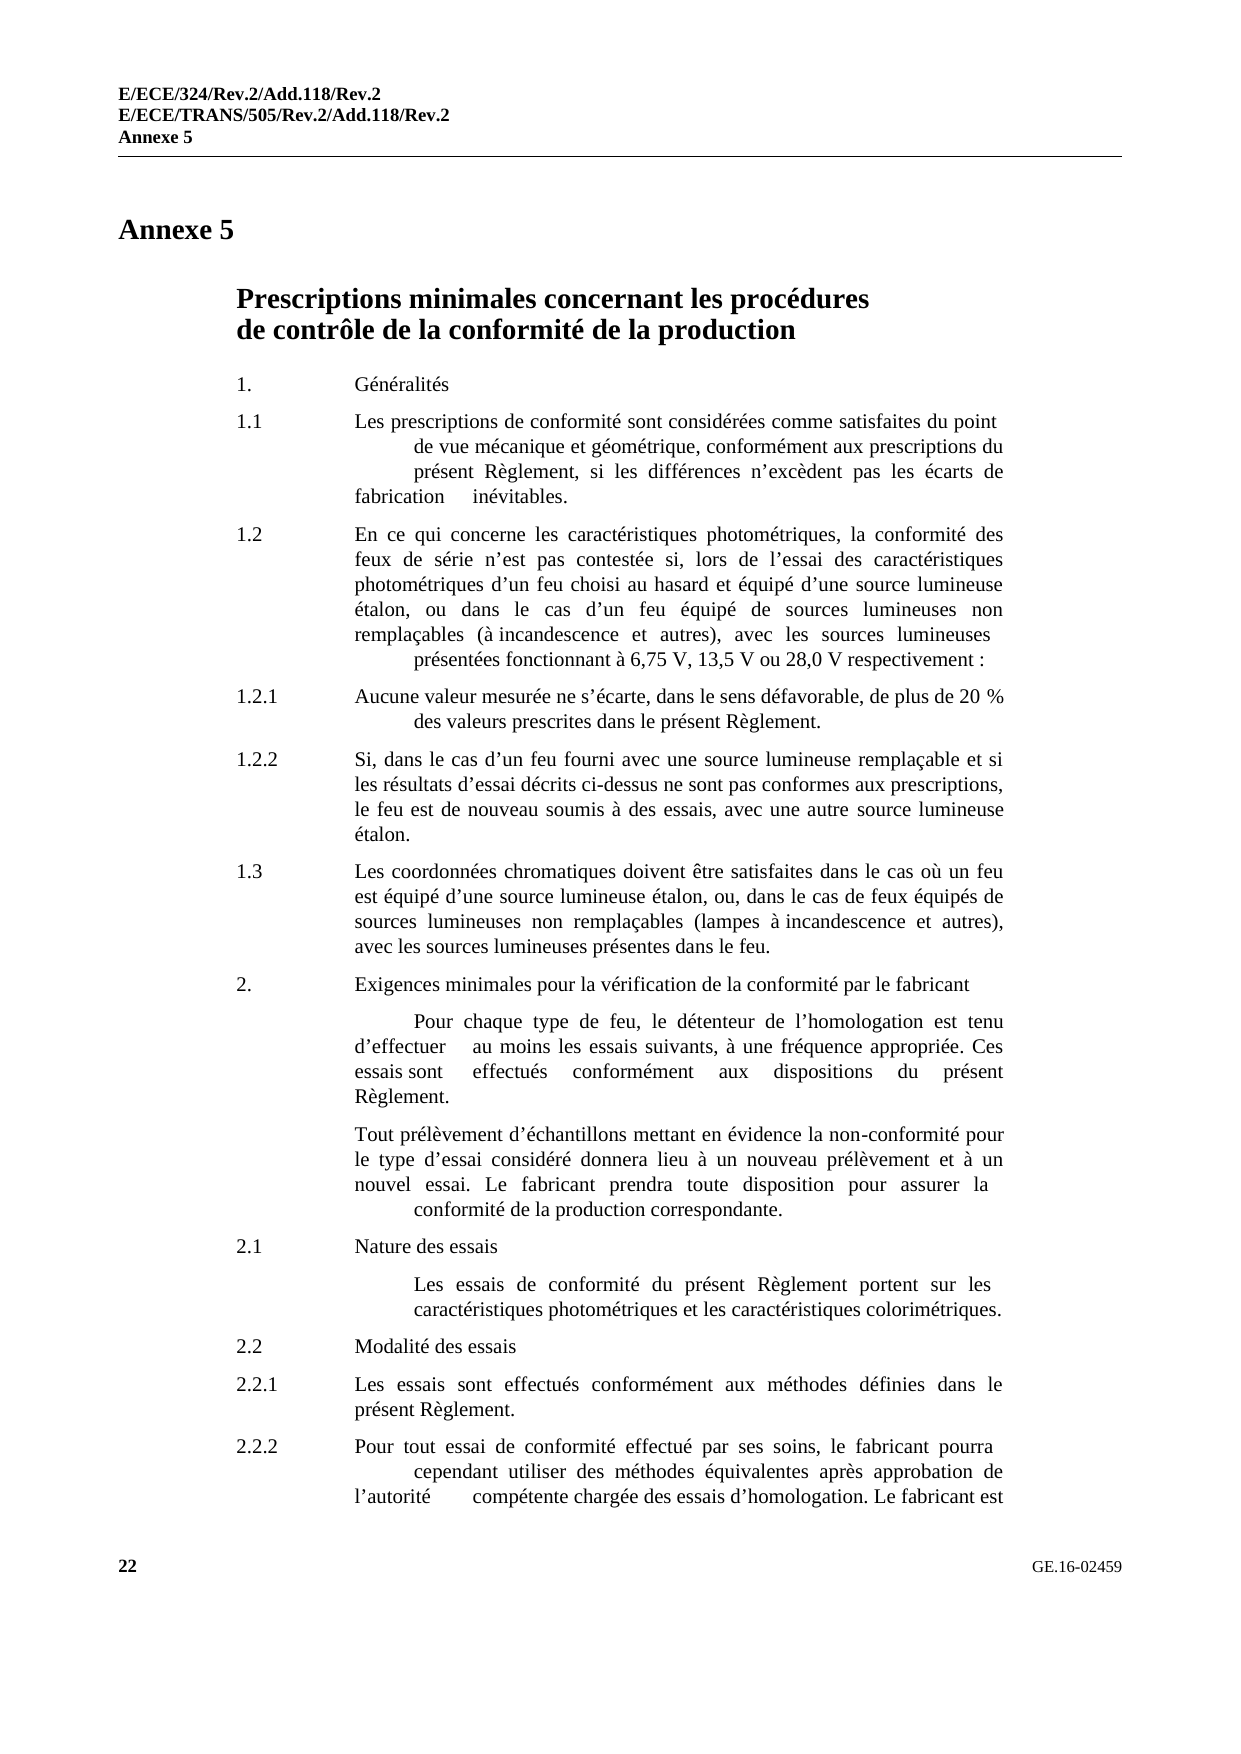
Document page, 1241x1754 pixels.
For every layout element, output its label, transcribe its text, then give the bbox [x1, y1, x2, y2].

text 1. Généralités [236, 371, 1004, 396]
text Pour chaque type de feu, le détenteur de l’homologation est tenu d’effectuer au moins les essais suivants, à une fréquence appropriée. Ces essais sont effectués conformément aux dispositions du présent Règlement. [354, 1008, 1004, 1108]
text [236, 1433, 1004, 1508]
text Annexe 5 [118, 215, 1004, 246]
text 1.2 En ce qui concerne les caractéristiques photométriques, la conformité des feux de série n’est pas contestée si, lors de l’essai des caractéristiques photométriques d’un feu choisi au hasard et équipé d’une source lumineuse étalon, ou dans le cas d’un feu équipé de sources lumineuses non remplaçables (à incandescence et autres), avec les sources lumineuses présentées fonctionnant à 6,75 V, 13,5 V ou 28,0 V respectivement : [236, 521, 1004, 671]
text 2.2.1 Les essais sont effectués conformément aux méthodes définies dans le présent Règlement. [236, 1371, 1004, 1421]
text Tout prélèvement d’échantillons mettant en évidence la non-conformité pour le type d’essai considéré donnera lieu à un nouveau prélèvement et à un nouvel essai. Le fabricant prendra toute disposition pour assurer la conformité de la production correspondante. [354, 1121, 1004, 1221]
text 1.3 Les coordonnées chromatiques doivent être satisfaites dans le cas où un feu est équipé d’une source lumineuse étalon, ou, dans le cas de feux équipés de sources lumineuses non remplaçables (lampes à incandescence et autres), avec les sources lumineuses présentes dans le feu. [236, 858, 1004, 958]
text 2. Exigences minimales pour la vérification de la conformité par le fabricant [236, 971, 1004, 996]
text 1.2.1 Aucune valeur mesurée ne s’écarte, dans le sens défavorable, de plus de 20 % des valeurs prescrites dans le présent Règlement. [236, 683, 1004, 733]
text 1.1 Les prescriptions de conformité sont considérées comme satisfaites du point de vue mécanique et géométrique, conformément aux prescriptions du présent Règlement, si les différences n’excèdent pas les écarts de fabrication inévitables. [236, 408, 1004, 508]
text 2.1 Nature des essais [236, 1233, 1004, 1258]
text 1.2.2 Si, dans le cas d’un feu fourni avec une source lumineuse remplaçable et si les résultats d’essai décrits ci-dessus ne sont pas conformes aux prescriptions, le feu est de nouveau soumis à des essais, avec une autre source lumineuse étalon. [236, 746, 1004, 846]
text Prescriptions minimales concernant les procédures de contrôle de la conformité de la production [118, 283, 1004, 346]
text 2.2 Modalité des essais [236, 1333, 1004, 1358]
text Les essais de conformité du présent Règlement portent sur les caractéristiques photométriques et les caractéristiques colorimétriques. [354, 1271, 1004, 1321]
